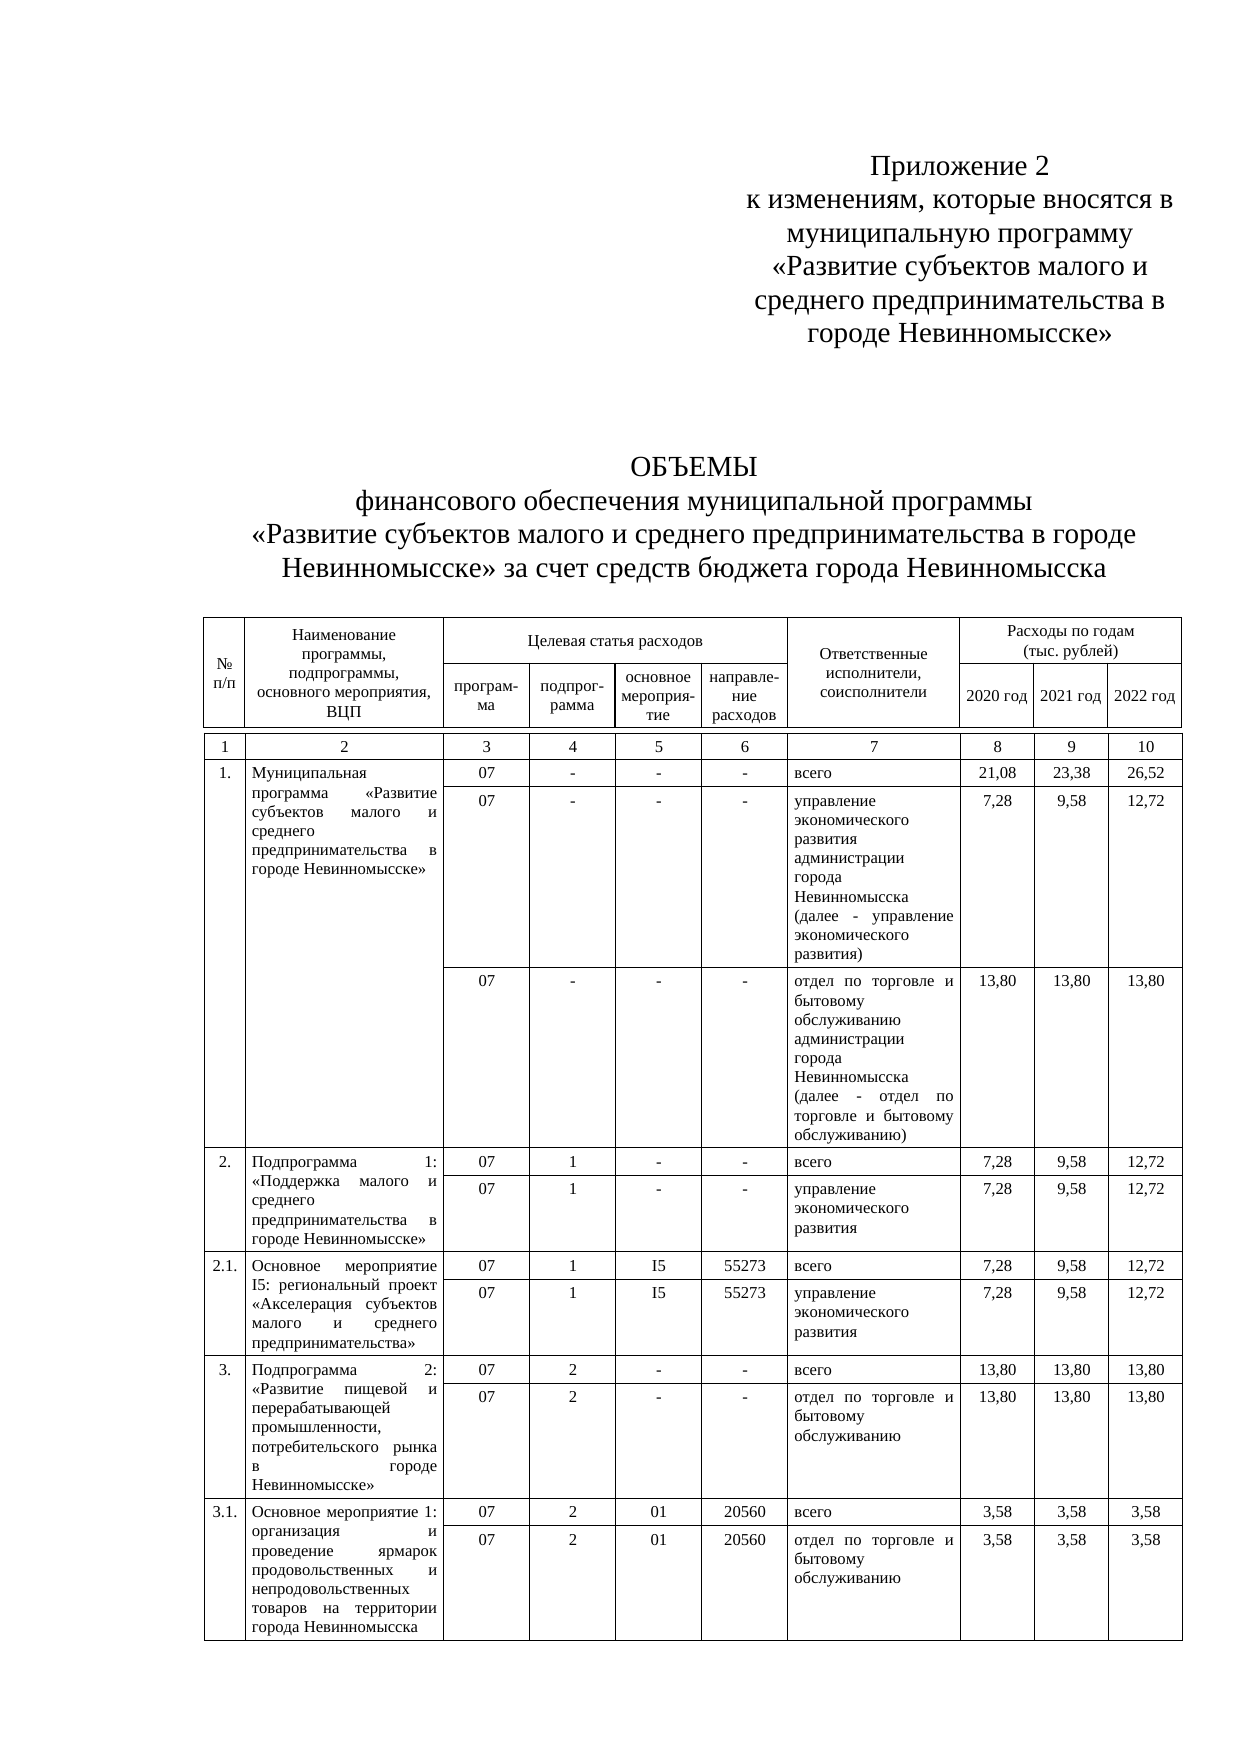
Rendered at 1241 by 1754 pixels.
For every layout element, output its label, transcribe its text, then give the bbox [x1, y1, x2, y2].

table_cell всего [788, 1356, 960, 1382]
table_cell I5 [616, 1252, 701, 1278]
table_cell 12,72 [1109, 1252, 1182, 1278]
table_cell 07 [444, 760, 529, 786]
table_cell 1 [530, 1252, 615, 1278]
table_header 7 [788, 734, 960, 759]
table_cell 13,80 [961, 1384, 1034, 1497]
table_cell 13,80 [1109, 968, 1182, 1147]
table_cell 07 [444, 1499, 529, 1525]
table_cell 2022 год [1108, 664, 1181, 727]
table_cell - [530, 968, 615, 1147]
table_cell I5 [616, 1280, 701, 1355]
table_cell - [702, 760, 787, 786]
table_header Ответственные исполнители, соисполнители [788, 618, 959, 727]
table_cell всего [788, 1148, 960, 1174]
table_cell 9,58 [1035, 1280, 1108, 1355]
table_cell - [616, 1148, 701, 1174]
table_cell управление экономического развития [788, 1280, 960, 1355]
table_header 9 [1035, 734, 1108, 759]
table_cell 07 [444, 1384, 529, 1497]
text Приложение 2 [738, 148, 1181, 181]
text к изменениям, которые вносятся в муниципальную программу «Развитие субъектов малого и среднего предпринимательства в городе Невинномысске» [738, 181, 1181, 349]
table_cell 7,28 [961, 1176, 1034, 1251]
table_cell 9,58 [1035, 1252, 1108, 1278]
table_header Расходы по годам (тыс. рублей) [960, 618, 1181, 662]
table_cell Муниципальная программа «Развитие субъектов малого и среднего предпринимательства в городе Невинномысске» [246, 760, 443, 1147]
table_cell 07 [444, 968, 529, 1147]
table_header 3 [444, 734, 529, 759]
table_cell 07 [444, 1526, 529, 1640]
table_cell - [702, 1384, 787, 1497]
table_cell 12,72 [1109, 1280, 1182, 1355]
table_header 2 [246, 734, 443, 759]
table_cell 2 [530, 1499, 615, 1525]
table_cell 7,28 [961, 1280, 1034, 1355]
text финансового обеспечения муниципальной программы [207, 483, 1181, 517]
table_cell отдел по торговле и бытовому обслуживанию администрации города Невинномысска (далее - отдел по торговле и бытовому обслуживанию) [788, 968, 960, 1147]
table_cell 01 [616, 1499, 701, 1525]
table_cell 55273 [702, 1252, 787, 1278]
table_cell 01 [616, 1526, 701, 1640]
table_cell 13,80 [961, 968, 1034, 1147]
table_cell - [616, 1356, 701, 1382]
table_cell 3,58 [1109, 1499, 1182, 1525]
table_cell - [616, 760, 701, 786]
table_cell 3,58 [961, 1526, 1034, 1640]
table_cell 7,28 [961, 1252, 1034, 1278]
table_cell 13,80 [1035, 1384, 1108, 1497]
table_cell 2 [530, 1384, 615, 1497]
table_cell 1 [530, 1280, 615, 1355]
table_cell 3,58 [1035, 1499, 1108, 1525]
table_cell програм-ма [444, 664, 529, 727]
table_cell 13,80 [961, 1356, 1034, 1382]
table_cell 13,80 [1109, 1356, 1182, 1382]
table_cell - [702, 1176, 787, 1251]
table_cell 07 [444, 1148, 529, 1174]
table_cell 13,80 [1035, 1356, 1108, 1382]
table_cell 07 [444, 787, 529, 967]
table_cell - [616, 787, 701, 967]
table_cell 2021 год [1034, 664, 1107, 727]
table_cell всего [788, 1499, 960, 1525]
table_cell 13,80 [1035, 968, 1108, 1147]
table_cell 9,58 [1035, 1176, 1108, 1251]
table_cell - [702, 787, 787, 967]
table_cell 12,72 [1109, 787, 1182, 967]
table_cell 3,58 [1035, 1526, 1108, 1640]
table_cell 07 [444, 1356, 529, 1382]
table_cell - [702, 968, 787, 1147]
table_cell - [616, 1384, 701, 1497]
table_cell 21,08 [961, 760, 1034, 786]
table_cell - [530, 760, 615, 786]
table_cell подпрог-рамма [530, 664, 614, 727]
table_cell 9,58 [1035, 787, 1108, 967]
table_cell 20560 [702, 1499, 787, 1525]
table_header 10 [1109, 734, 1182, 759]
table_cell 23,38 [1035, 760, 1108, 786]
table_cell Основное мероприятие 1: организация и проведение ярмарок продовольственных и непродовольственных товаров на территории города Невинномысска [246, 1499, 443, 1640]
table_header 8 [961, 734, 1034, 759]
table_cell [788, 1526, 960, 1640]
table_cell 7,28 [961, 1148, 1034, 1174]
table_header Наименование программы, подпрограммы, основного мероприятия, ВЦП [245, 618, 443, 727]
table_cell 07 [444, 1176, 529, 1251]
table_cell - [616, 1176, 701, 1251]
table_cell - [702, 1148, 787, 1174]
table_cell 9,58 [1035, 1148, 1108, 1174]
table_cell - [530, 787, 615, 967]
table_cell 2 [530, 1526, 615, 1640]
table_cell 55273 [702, 1280, 787, 1355]
table_cell 12,72 [1109, 1148, 1182, 1174]
table_cell 20560 [702, 1526, 787, 1640]
table_header № п/п [204, 618, 244, 727]
table_cell всего [788, 760, 960, 786]
table_cell основное мероприя-тие [616, 664, 701, 727]
table_cell 07 [444, 1252, 529, 1278]
text «Развитие субъектов малого и среднего предпринимательства в городе Невинномысске» за счет средств бюджета города Невинномысска [207, 517, 1181, 584]
table_cell 3,58 [961, 1499, 1034, 1525]
table_cell 2. [205, 1148, 245, 1251]
table_header 5 [616, 734, 701, 759]
table_cell - [702, 1356, 787, 1382]
table_cell 12,72 [1109, 1176, 1182, 1251]
table_cell 1 [530, 1148, 615, 1174]
table_cell 07 [444, 1280, 529, 1355]
table_cell Подпрограмма 2: «Развитие пищевой и перерабатывающей промышленности, потребительского рынка в городе Невинномысске» [246, 1356, 443, 1497]
table_cell 2020 год [960, 664, 1033, 727]
table_cell Подпрограмма 1: «Поддержка малого и среднего предпринимательства в городе Невинномысске» [246, 1148, 443, 1251]
table_header 1 [205, 734, 245, 759]
table_cell Основное мероприятие I5: региональный проект «Акселерация субъектов малого и среднего предпринимательства» [246, 1252, 443, 1355]
table_cell 3,58 [1109, 1526, 1182, 1640]
table_cell 3. [205, 1356, 245, 1497]
table_cell - [616, 968, 701, 1147]
table_cell 2.1. [205, 1252, 245, 1355]
table_header 6 [702, 734, 787, 759]
table_cell 1. [205, 760, 245, 1147]
table_cell 2 [530, 1356, 615, 1382]
text ОБЪЕМЫ [207, 449, 1181, 483]
table_cell управление экономического развития администрации города Невинномысска (далее - управление экономического развития) [788, 787, 960, 967]
table_header Целевая статья расходов [444, 618, 787, 662]
table_cell управление экономического развития [788, 1176, 960, 1251]
table_cell 7,28 [961, 787, 1034, 967]
table_cell направле-ние расходов [702, 664, 787, 727]
table_cell 26,52 [1109, 760, 1182, 786]
table_cell 3.1. [205, 1499, 245, 1640]
table_cell 1 [530, 1176, 615, 1251]
table_header 4 [530, 734, 615, 759]
table_cell 13,80 [1109, 1384, 1182, 1497]
table_cell отдел по торговле и бытовому обслуживанию [788, 1384, 960, 1497]
table_cell всего [788, 1252, 960, 1278]
